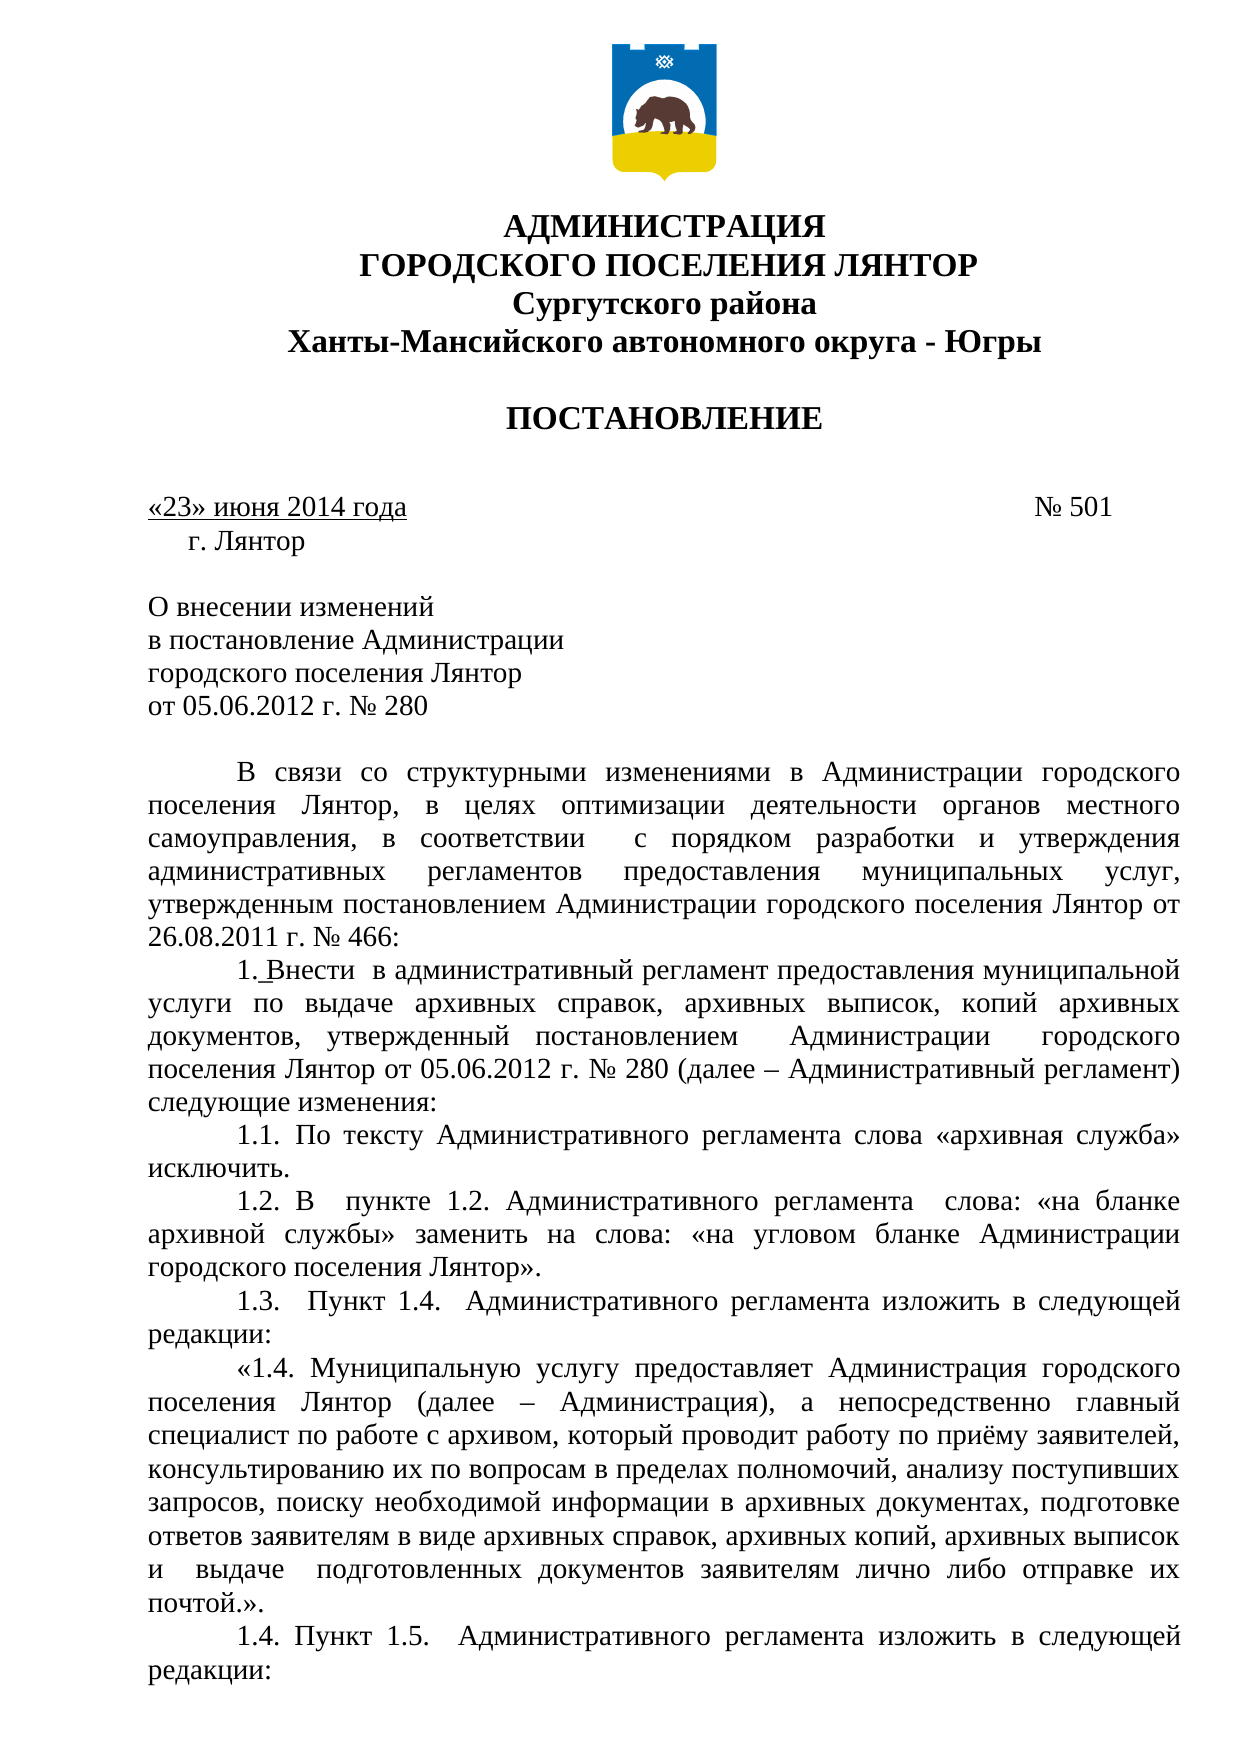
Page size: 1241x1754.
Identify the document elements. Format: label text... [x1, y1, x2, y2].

list В пункте 1.2. Административного регламента слова: «на бланке архивной службы» заменить на слова: «на угловом бланке Администрации городского поселения Лянтор». [148, 1184, 1181, 1283]
text «1.4. Муниципальную услугу предоставляет Администрация городского поселения Лянтор (далее – Администрация), а непосредственно главный специалист по работе с архивом, который проводит работу по приёму заявителей, консультированию их по вопросам в пределах полномочий, анализу поступивших запросов, поиску необходимой информации в архивных документах, подготовке ответов заявителям в виде архивных справок, архивных копий, архивных выписок и выдаче подготовленных документов заявителям лично либо отправке их почтой.». [148, 1350, 1181, 1618]
text от 05.06.2012 г. № 280 [148, 689, 1181, 722]
text г. Лянтор [148, 523, 1181, 557]
list По тексту Административного регламента слова «архивная служба» исключить. [148, 1118, 1181, 1184]
list Внести в административный регламент предоставления муниципальной услуги по выдаче архивных справок, архивных выписок, копий архивных документов, утвержденный постановлением Администрации городского поселения Лянтор от 05.06.2012 г. № 280 (далее – Административный регламент) следующие изменения: [148, 953, 1181, 1118]
list Пункт 1.4. Административного регламента изложить в следующей редакции: [148, 1283, 1181, 1350]
text ПОСТАНОВЛЕНИЕ [148, 398, 1181, 437]
text городского поселения Лянтор [148, 656, 1181, 689]
text О внесении изменений [148, 590, 1181, 623]
text в постановление Администрации [148, 623, 1181, 656]
text АДМИНИСТРАЦИЯ [148, 207, 1181, 245]
text Сургутского района [148, 283, 1181, 322]
text 1.4. Пункт 1.5. Административного регламента изложить в следующей редакции: [148, 1618, 1181, 1686]
text В связи со структурными изменениями в Администрации городского поселения Лянтор, в целях оптимизации деятельности органов местного самоуправления, в соответствии с порядком разработки и утверждения административных регламентов предоставления муниципальных услуг, утвержденным постановлением Администрации городского поселения Лянтор от 26.08.2011 г. № 466: [148, 755, 1181, 953]
text ГОРОДСКОГО ПОСЕЛЕНИЯ ЛЯНТОР [148, 245, 1181, 283]
text Ханты-Мансийского автономного округа - Югры [148, 322, 1181, 360]
text «23» июня 2014 года № 501 [148, 489, 1181, 523]
